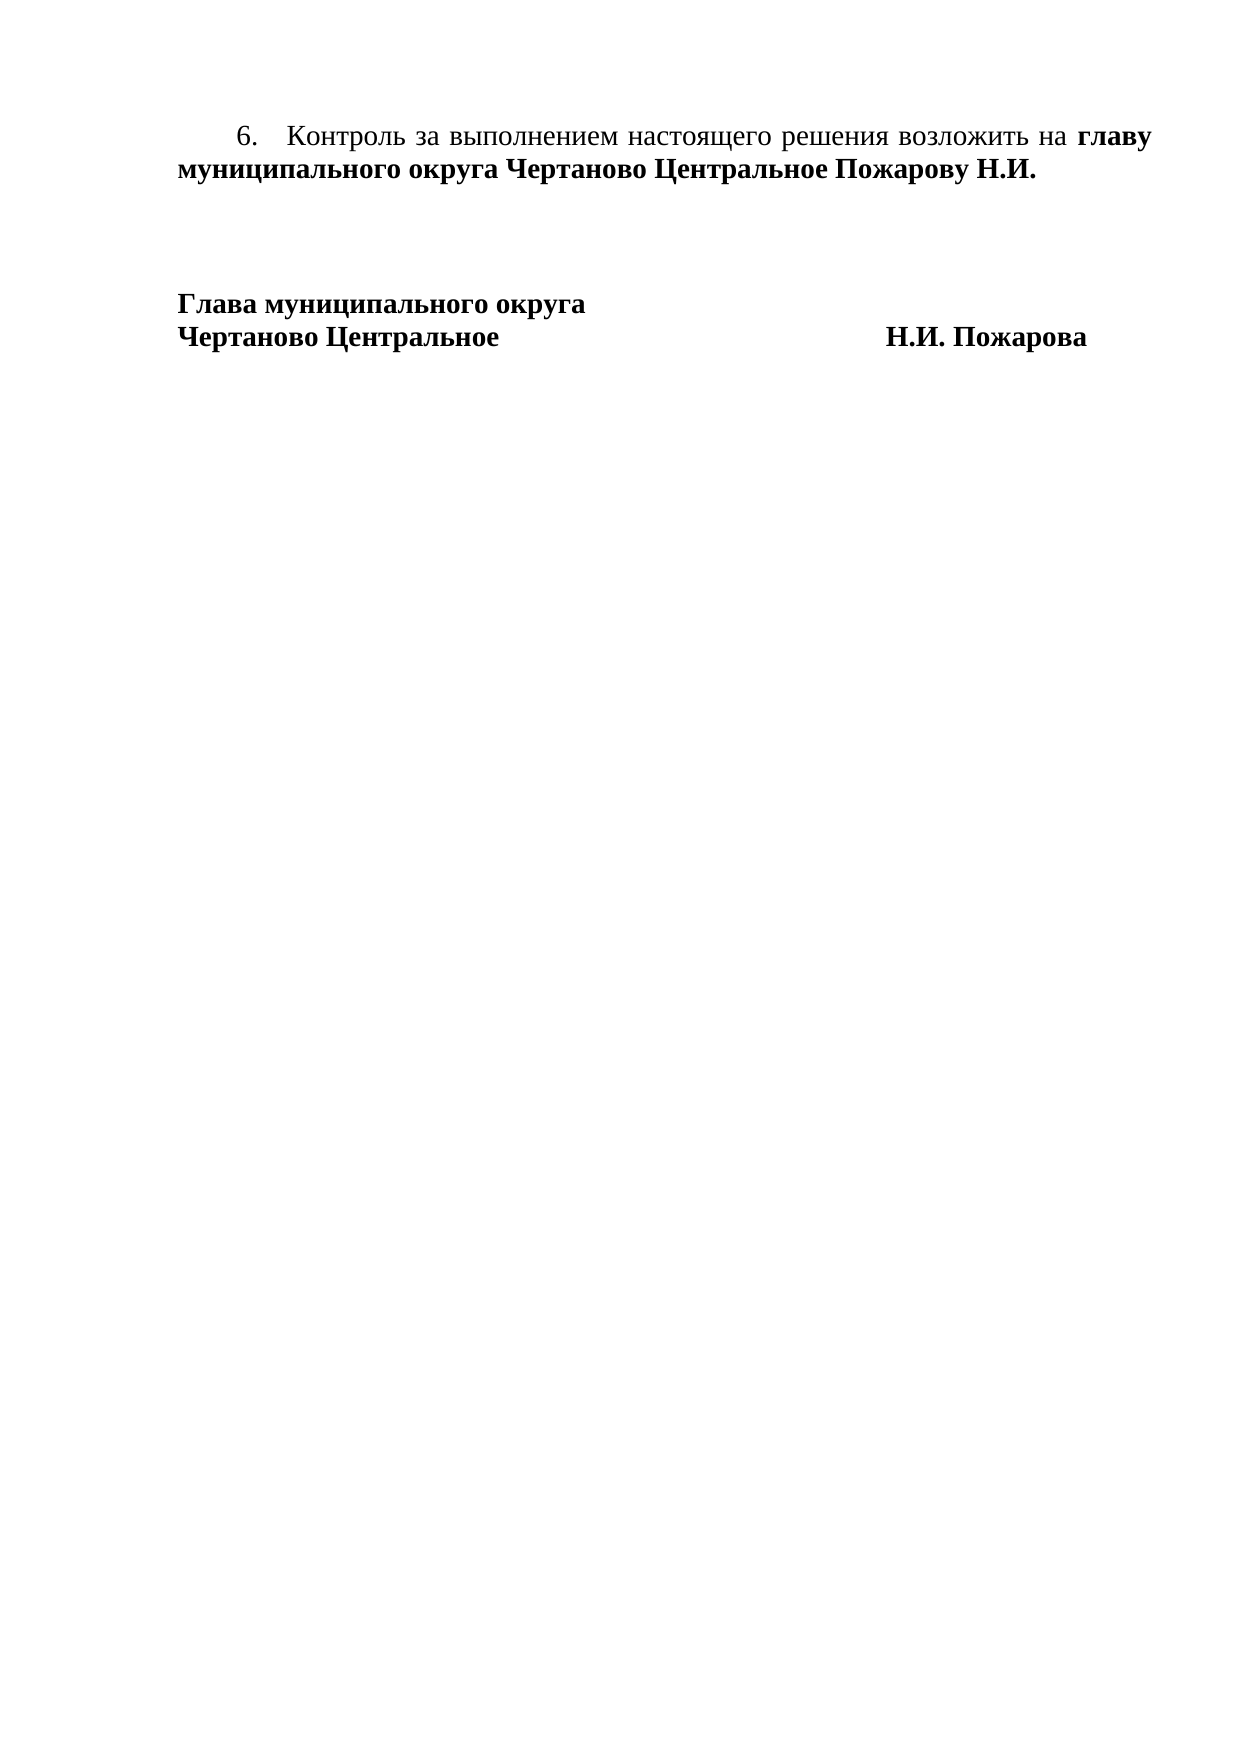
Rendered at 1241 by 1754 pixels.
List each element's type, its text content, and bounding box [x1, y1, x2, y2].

text Чертаново Центральное Н.И. Пожарова [177, 319, 1152, 353]
text Глава муниципального округа [177, 286, 1152, 319]
text 6. Контроль за выполнением настоящего решения возложить на главу муниципального округа Чертаново Центральное Пожарову Н.И. [177, 118, 1152, 185]
